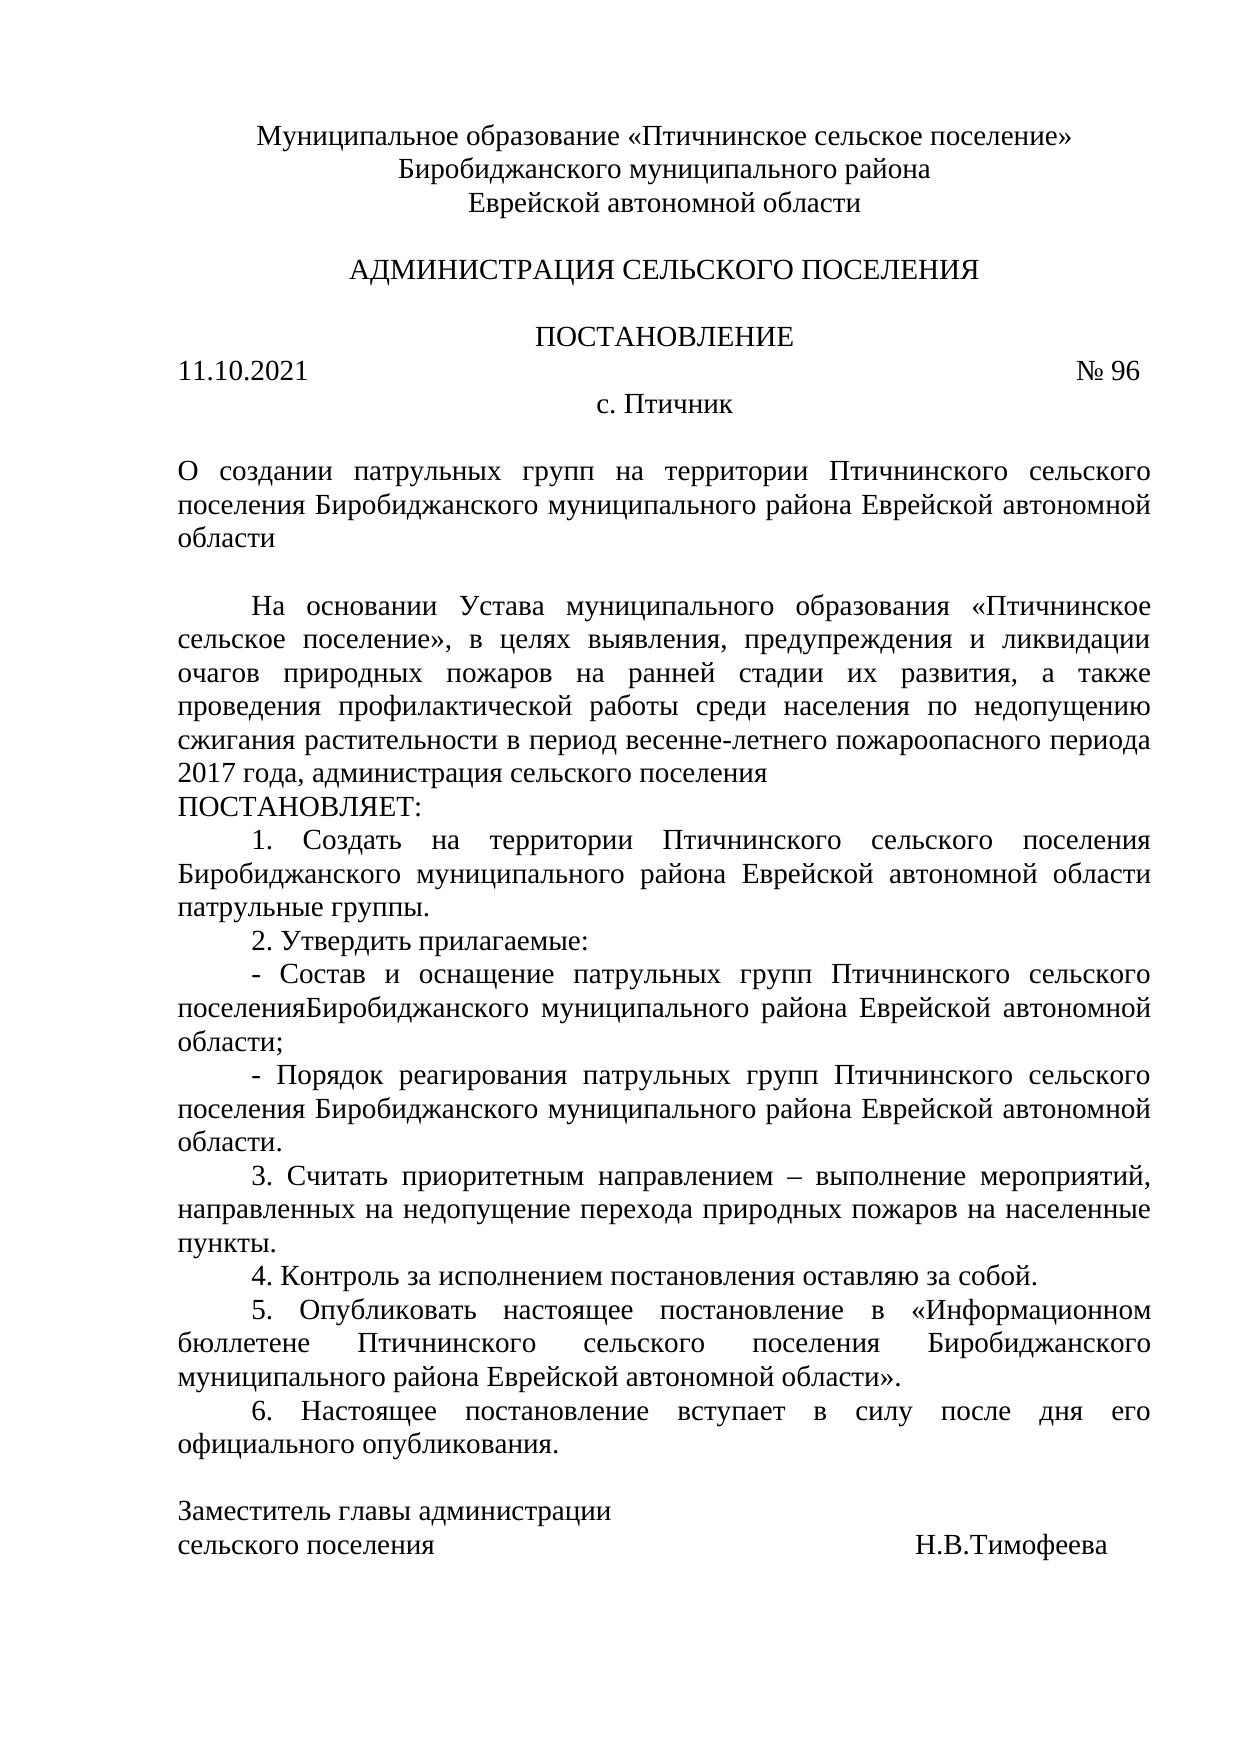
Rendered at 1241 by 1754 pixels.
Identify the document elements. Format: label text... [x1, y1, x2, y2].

text АДМИНИСТРАЦИЯ СЕЛЬСКОГО ПОСЕЛЕНИЯ [177, 252, 1152, 286]
text 5. Опубликовать настоящее постановление в «Информационном бюллетене Птичнинского сельского поселения Биробиджанского муниципального района Еврейской автономной области». [177, 1292, 1152, 1393]
text с. Птичник [177, 386, 1152, 420]
text На основании Устава муниципального образования «Птичнинское сельское поселение», в целях выявления, предупреждения и ликвидации очагов природных пожаров на ранней стадии их развития, а также проведения профилактической работы среди населения по недопущению сжигания растительности в период весенне-летнего пожароопасного периода 2017 года, администрация сельского поселения [177, 588, 1152, 789]
text - Состав и оснащение патрульных групп Птичнинского сельского поселенияБиробиджанского муниципального района Еврейской автономной области; [177, 957, 1152, 1057]
text ПОСТАНОВЛЕНИЕ [177, 319, 1152, 353]
text О создании патрульных групп на территории Птичнинского сельского поселения Биробиджанского муниципального района Еврейской автономной области [177, 453, 1152, 554]
text 3. Считать приоритетным направлением – выполнение мероприятий, направленных на недопущение перехода природных пожаров на населенные пункты. [177, 1158, 1152, 1258]
text Еврейской автономной области [177, 185, 1152, 219]
text Заместитель главы администрации [177, 1493, 1152, 1527]
text 11.10.2021 № 96 [177, 353, 1152, 386]
text 2. Утвердить прилагаемые: [177, 923, 1152, 957]
text - Порядок реагирования патрульных групп Птичнинского сельского поселения Биробиджанского муниципального района Еврейской автономной области. [177, 1057, 1152, 1158]
text 4. Контроль за исполнением постановления оставляю за собой. [177, 1258, 1152, 1292]
text 1. Создать на территории Птичнинского сельского поселения Биробиджанского муниципального района Еврейской автономной области патрульные группы. [177, 822, 1152, 923]
text Муниципальное образование «Птичнинское сельское поселение» [177, 118, 1152, 152]
text 6. Настоящее постановление вступает в силу после дня его официального опубликования. [177, 1393, 1152, 1460]
text сельского поселения Н.В.Тимофеева [177, 1527, 1152, 1560]
text ПОСТАНОВЛЯЕТ: [177, 789, 1152, 822]
text Биробиджанского муниципального района [177, 152, 1152, 185]
